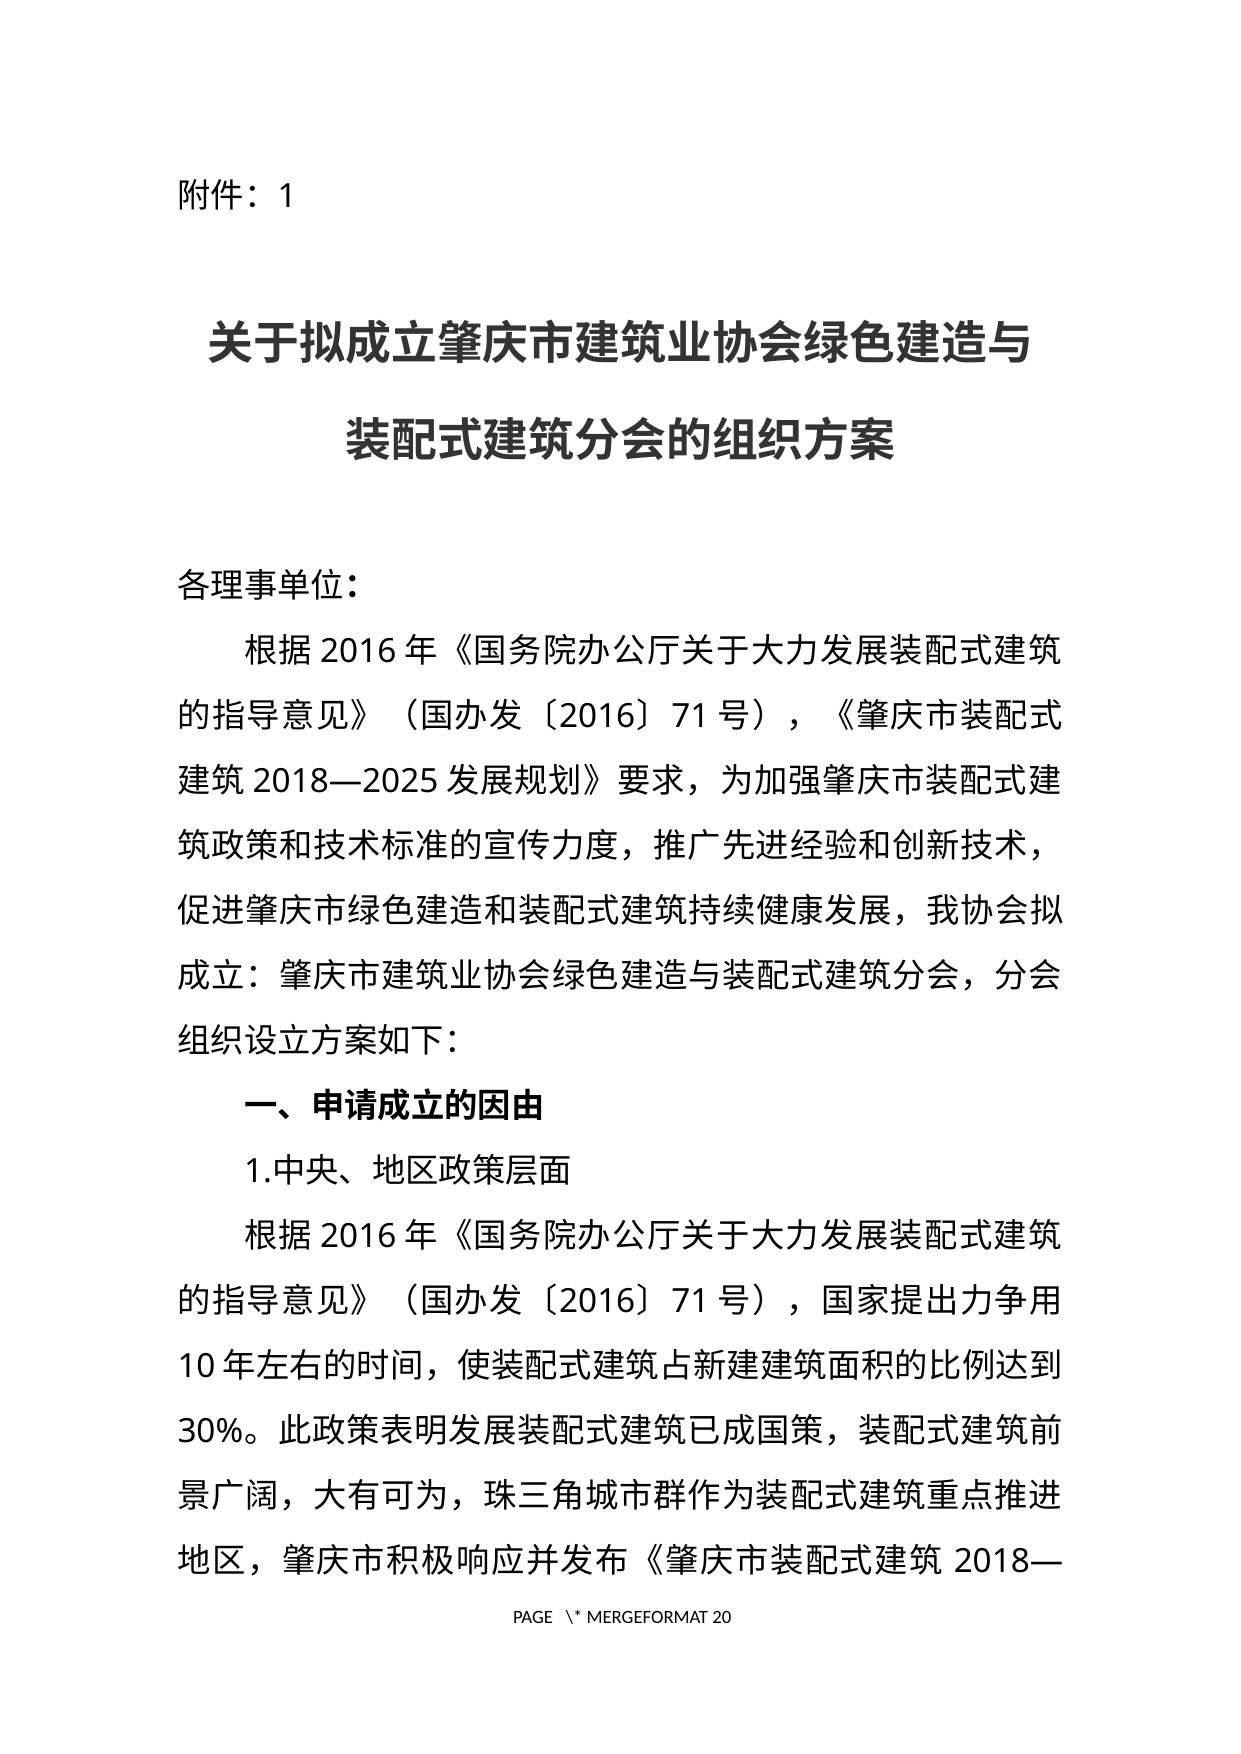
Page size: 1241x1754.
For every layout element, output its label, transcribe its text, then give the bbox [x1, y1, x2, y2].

text 装配式建筑分会的组织方案 [177, 388, 1063, 486]
text 一、申请成立的因由 [177, 1071, 1063, 1136]
text 附件：1 [177, 161, 1063, 226]
text 1.中央、地区政策层面 [177, 1136, 1063, 1201]
text 根据2016年《国务院办公厅关于大力发展装配式建筑的指导意见》（国办发〔2016〕71号），《肇庆市装配式建筑2018—2025发展规划》要求，为加强肇庆市装配式建筑政策和技术标准的宣传力度，推广先进经验和创新技术，促进肇庆市绿色建造和装配式建筑持续健康发展，我协会拟成立：肇庆市建筑业协会绿色建造与装配式建筑分会，分会组织设立方案如下： [177, 616, 1063, 1071]
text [177, 1201, 1063, 1591]
text 各理事单位： [177, 551, 1063, 616]
text 关于拟成立肇庆市建筑业协会绿色建造与 [177, 291, 1063, 388]
